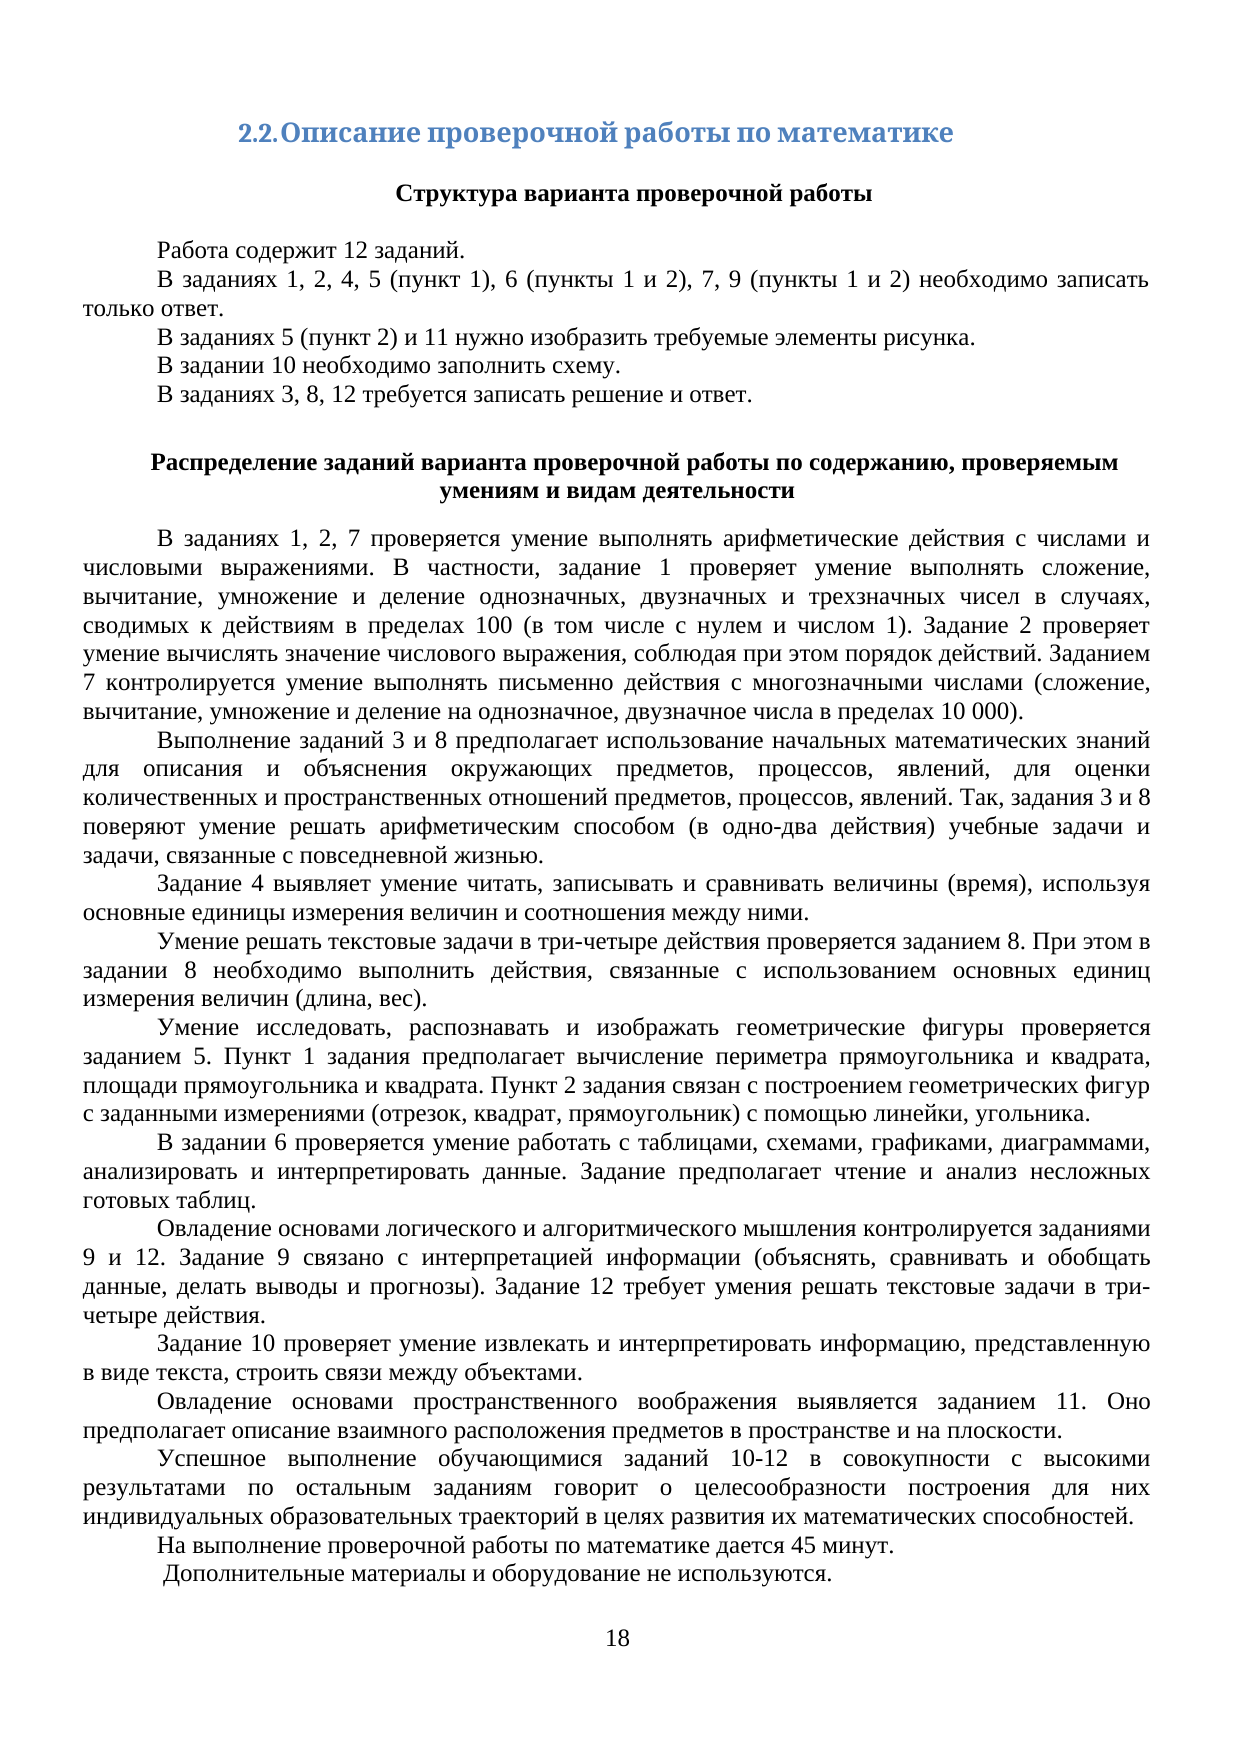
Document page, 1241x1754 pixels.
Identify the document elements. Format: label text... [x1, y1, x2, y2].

text На выполнение проверочной работы по математике дается 45 минут. [83, 1530, 1152, 1558]
text Выполнение заданий 3 и 8 предполагает использование начальных математических знаний для описания и объяснения окружающих предметов, процессов, явлений, для оценки количественных и пространственных отношений предметов, процессов, явлений. Так, задания 3 и 8 поверяют умение решать арифметическим способом (в одно-два действия) учебные задачи и задачи, связанные с повседневной жизнью. [83, 725, 1152, 868]
subtitle Описание проверочной работы по математике [41, 118, 1152, 149]
text Работа содержит 12 заданий. [83, 236, 1152, 264]
text В задании 10 необходимо заполнить схему. [83, 351, 1152, 379]
text Успешное выполнение обучающимися заданий 10-12 в совокупности с высокими результатами по остальным заданиям говорит о целесообразности построения для них индивидуальных образовательных траекторий в целях развития их математических способностей. [83, 1443, 1152, 1530]
text Задание 4 выявляет умение читать, записывать и сравнивать величины (время), используя основные единицы измерения величин и соотношения между ними. [83, 868, 1152, 926]
text В заданиях 3, 8, 12 требуется записать решение и ответ. [83, 379, 1152, 408]
text Овладение основами пространственного воображения выявляется заданием 11. Оно предполагает описание взаимного расположения предметов в пространстве и на плоскости. [83, 1386, 1152, 1443]
text Распределение заданий варианта проверочной работы по содержанию, проверяемым умениям и видам деятельности [83, 447, 1152, 504]
text Умение исследовать, распознавать и изображать геометрические фигуры проверяется заданием 5. Пункт 1 задания предполагает вычисление периметра прямоугольника и квадрата, площади прямоугольника и квадрата. Пункт 2 задания связан с построением геометрических фигур с заданными измерениями (отрезок, квадрат, прямоугольник) с помощью линейки, угольника. [83, 1012, 1152, 1127]
text В задании 6 проверяется умение работать с таблицами, схемами, графиками, диаграммами, анализировать и интерпретировать данные. Задание предполагает чтение и анализ несложных готовых таблиц. [83, 1127, 1152, 1213]
text В заданиях 1, 2, 4, 5 (пункт 1), 6 (пункты 1 и 2), 7, 9 (пункты 1 и 2) необходимо записать только ответ. [83, 264, 1152, 322]
text Умение решать текстовые задачи в три-четыре действия проверяется заданием 8. При этом в задании 8 необходимо выполнить действия, связанные с использованием основных единиц измерения величин (длина, вес). [83, 926, 1152, 1012]
text Задание 10 проверяет умение извлекать и интерпретировать информацию, представленную в виде текста, строить связи между объектами. [83, 1328, 1152, 1386]
text Структура варианта проверочной работы [83, 178, 1152, 207]
text Дополнительные материалы и оборудование не используются. [83, 1558, 1152, 1587]
text Овладение основами логического и алгоритмического мышления контролируется заданиями 9 и 12. Задание 9 связано с интерпретацией информации (объяснять, сравнивать и обобщать данные, делать выводы и прогнозы). Задание 12 требует умения решать текстовые задачи в три-четыре действия. [83, 1213, 1152, 1328]
text В заданиях 5 (пункт 2) и 11 нужно изобразить требуемые элементы рисунка. [83, 322, 1152, 351]
text В заданиях 1, 2, 7 проверяется умение выполнять арифметические действия с числами и числовыми выражениями. В частности, задание 1 проверяет умение выполнять сложение, вычитание, умножение и деление однозначных, двузначных и трехзначных чисел в случаях, сводимых к действиям в пределах 100 (в том числе с нулем и числом 1). Задание 2 проверяет умение вычислять значение числового выражения, соблюдая при этом порядок действий. Заданием 7 контролируется умение выполнять письменно действия с многозначными числами (сложение, вычитание, умножение и деление на однозначное, двузначное числа в пределах 10 000). [83, 523, 1152, 725]
